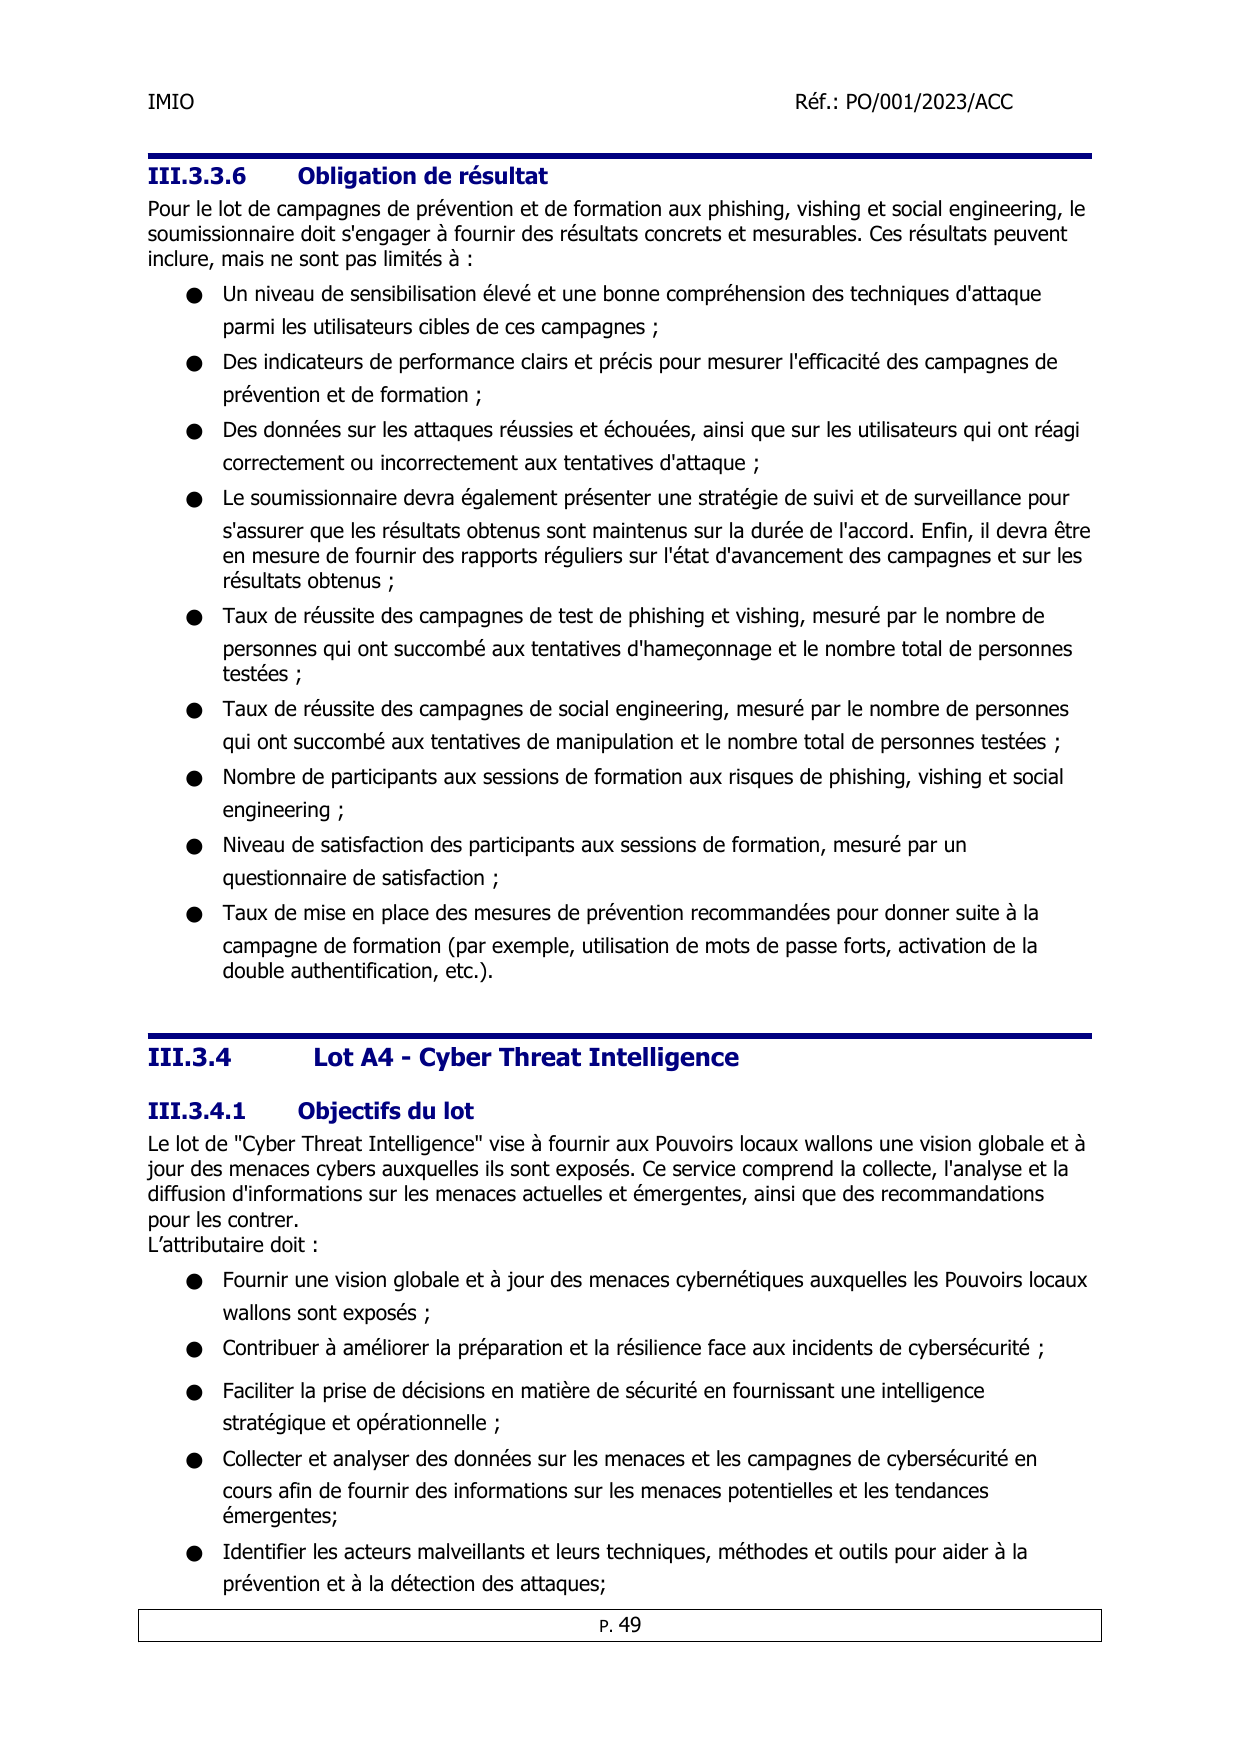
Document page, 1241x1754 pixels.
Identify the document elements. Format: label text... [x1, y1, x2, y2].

list Identifier les acteurs malveillants et leurs techniques, méthodes et outils pour aider à la prévention et à la détection des attaques; [185, 1528, 1092, 1596]
subtitle Obligation de résultat [148, 159, 1092, 189]
subtitle Lot A4 - Cyber Threat Intelligence [148, 1039, 1092, 1072]
list Un niveau de sensibilisation élevé et une bonne compréhension des techniques d'attaque parmi les utilisateurs cibles de ces campagnes ; [185, 271, 1092, 339]
list Fournir une vision globale et à jour des menaces cybernétiques auxquelles les Pouvoirs locaux wallons sont exposés ; [185, 1257, 1092, 1324]
list Contribuer à améliorer la préparation et la résilience face aux incidents de cybersécurité ; [185, 1324, 1092, 1367]
list Des indicateurs de performance clairs et précis pour mesurer l'efficacité des campagnes de prévention et de formation ; [185, 339, 1092, 407]
list Le soumissionnaire devra également présenter une stratégie de suivi et de surveillance pour s'assurer que les résultats obtenus sont maintenus sur la durée de l'accord. Enfin, il devra être en mesure de fournir des rapports réguliers sur l'état d'avancement des campagnes et sur les résultats obtenus ; [185, 474, 1092, 593]
list Taux de mise en place des mesures de prévention recommandées pour donner suite à la campagne de formation (par exemple, utilisation de mots de passe forts, activation de la double authentification, etc.). [185, 890, 1092, 983]
list Taux de réussite des campagnes de test de phishing et vishing, mesuré par le nombre de personnes qui ont succombé aux tentatives d'hameçonnage et le nombre total de personnes testées ; [185, 593, 1092, 686]
subtitle Objectifs du lot [148, 1088, 1092, 1124]
list Nombre de participants aux sessions de formation aux risques de phishing, vishing et social engineering ; [185, 754, 1092, 822]
text Pour le lot de campagnes de prévention et de formation aux phishing, vishing et social engineering, le soumissionnaire doit s'engager à fournir des résultats concrets et mesurables. Ces résultats peuvent inclure, mais ne sont pas limités à : [148, 195, 1092, 271]
list Des données sur les attaques réussies et échouées, ainsi que sur les utilisateurs qui ont réagi correctement ou incorrectement aux tentatives d'attaque ; [185, 407, 1092, 474]
list Collecter et analyser des données sur les menaces et les campagnes de cybersécurité en cours afin de fournir des informations sur les menaces potentielles et les tendances émergentes; [185, 1435, 1092, 1528]
list Taux de réussite des campagnes de social engineering, mesuré par le nombre de personnes qui ont succombé aux tentatives de manipulation et le nombre total de personnes testées ; [185, 686, 1092, 754]
list Faciliter la prise de décisions en matière de sécurité en fournissant une intelligence stratégique et opérationnelle ; [185, 1367, 1092, 1435]
list Niveau de satisfaction des participants aux sessions de formation, mesuré par un questionnaire de satisfaction ; [185, 822, 1092, 890]
text Le lot de "Cyber Threat Intelligence" vise à fournir aux Pouvoirs locaux wallons une vision globale et à jour des menaces cybers auxquelles ils sont exposés. Ce service comprend la collecte, l'analyse et la diffusion d'informations sur les menaces actuelles et émergentes, ainsi que des recommandations pour les contrer. [148, 1131, 1092, 1231]
text L’attributaire doit : [148, 1231, 1092, 1257]
